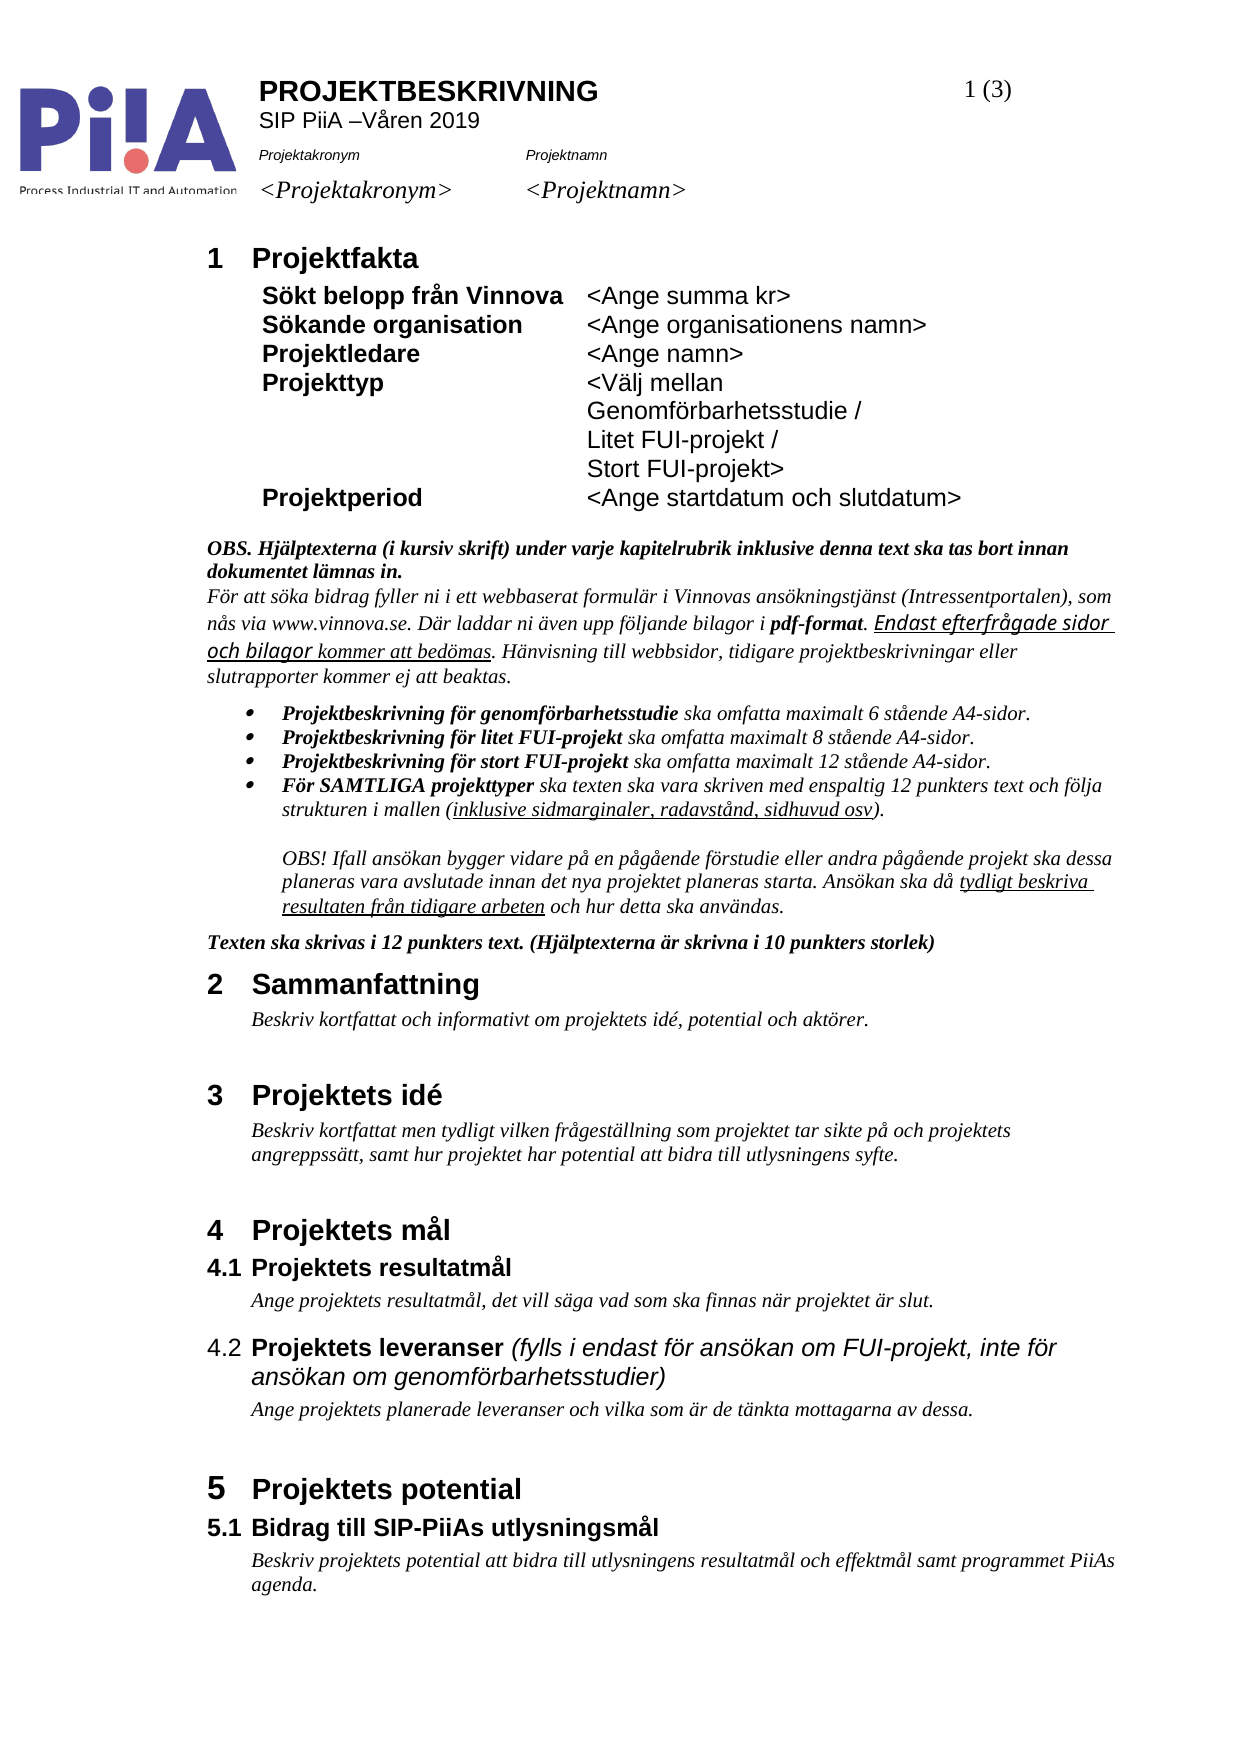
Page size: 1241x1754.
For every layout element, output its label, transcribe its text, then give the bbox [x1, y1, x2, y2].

table_cell <Ange namn> [575, 339, 1004, 368]
subtitle Projektets resultatmål [207, 1253, 1122, 1282]
text Ange projektets planerade leveranser och vilka som är de tänkta mottagarna av dessa. [251, 1397, 1122, 1421]
list Projektbeskrivning för stort FUI-projekt ska omfatta maximalt 12 stående A4-sidor. [244, 749, 1122, 773]
subtitle Sammanfattning [207, 967, 1122, 1000]
table_header <Ange summa kr> [575, 281, 1004, 310]
list OBS! Ifall ansökan bygger vidare på en pågående förstudie eller andra pågående projekt ska dessa planeras vara avslutade innan det nya projektet planeras starta. Ansökan ska då tydligt beskriva resultaten från tidigare arbeten och hur detta ska användas. [282, 845, 1122, 918]
list Projektbeskrivning för litet FUI-projekt ska omfatta maximalt 8 stående A4-sidor. [244, 725, 1122, 749]
table_cell Projekttyp [251, 368, 575, 483]
list Projektbeskrivning för genomförbarhetsstudie ska omfatta maximalt 6 stående A4-sidor. [244, 701, 1122, 725]
text Beskriv projektets potential att bidra till utlysningens resultatmål och effektmål samt programmet PiiAs agenda. [251, 1548, 1122, 1596]
text För att söka bidrag fyller ni i ett webbaserat formulär i Vinnovas ansökningstjänst (Intressentportalen), som nås via www.vinnova.se. Där laddar ni även upp följande bilagor i pdf-format. Endast efterfrågade sidor och bilagor kommer att bedömas. Hänvisning till webbsidor, tidigare projektbeskrivningar eller slutrapporter kommer ej att beaktas. [207, 583, 1122, 688]
subtitle Projektets idé [207, 1078, 1122, 1112]
list För SAMTLIGA projekttyper ska texten ska vara skriven med enspaltig 12 punkters text och följa strukturen i mallen (inklusive sidmarginaler, radavstånd, sidhuvud osv). [244, 773, 1122, 821]
table_cell <Ange organisationens namn> [575, 310, 1004, 339]
subtitle Projektets potential [207, 1468, 1122, 1507]
subtitle Projektfakta [207, 242, 1122, 275]
text Beskriv kortfattat och informativt om projektets idé, potential och aktörer. [251, 1006, 1122, 1031]
table_cell Projektledare [251, 339, 575, 368]
subtitle Projektets mål [207, 1213, 1122, 1247]
text OBS. Hjälptexterna (i kursiv skrift) under varje kapitelrubrik inklusive denna text ska tas bort innan dokumentet lämnas in. [207, 535, 1122, 583]
subtitle Bidrag till SIP-PiiAs utlysningsmål [207, 1513, 1122, 1542]
table_cell <Ange startdatum och slutdatum> [575, 483, 1004, 511]
table_cell <Välj mellan Genomförbarhetsstudie / Litet FUI-projekt / Stort FUI-projekt> [575, 368, 1004, 483]
table_cell Projektperiod [251, 483, 575, 511]
table_header Sökt belopp från Vinnova [251, 281, 575, 310]
text Texten ska skrivas i 12 punkters text. (Hjälptexterna är skrivna i 10 punkters storlek) [207, 930, 1122, 954]
text Beskriv kortfattat men tydligt vilken frågeställning som projektet tar sikte på och projektets angreppssätt, samt hur projektet har potential att bidra till utlysningens syfte. [251, 1118, 1122, 1166]
subtitle Projektets leveranser (fylls i endast för ansökan om FUI-projekt, inte för ansökan om genomförbarhetsstudier) [207, 1333, 1122, 1391]
table_cell Sökande organisation [251, 310, 575, 339]
text Ange projektets resultatmål, det vill säga vad som ska finnas när projektet är slut. [251, 1288, 1122, 1312]
